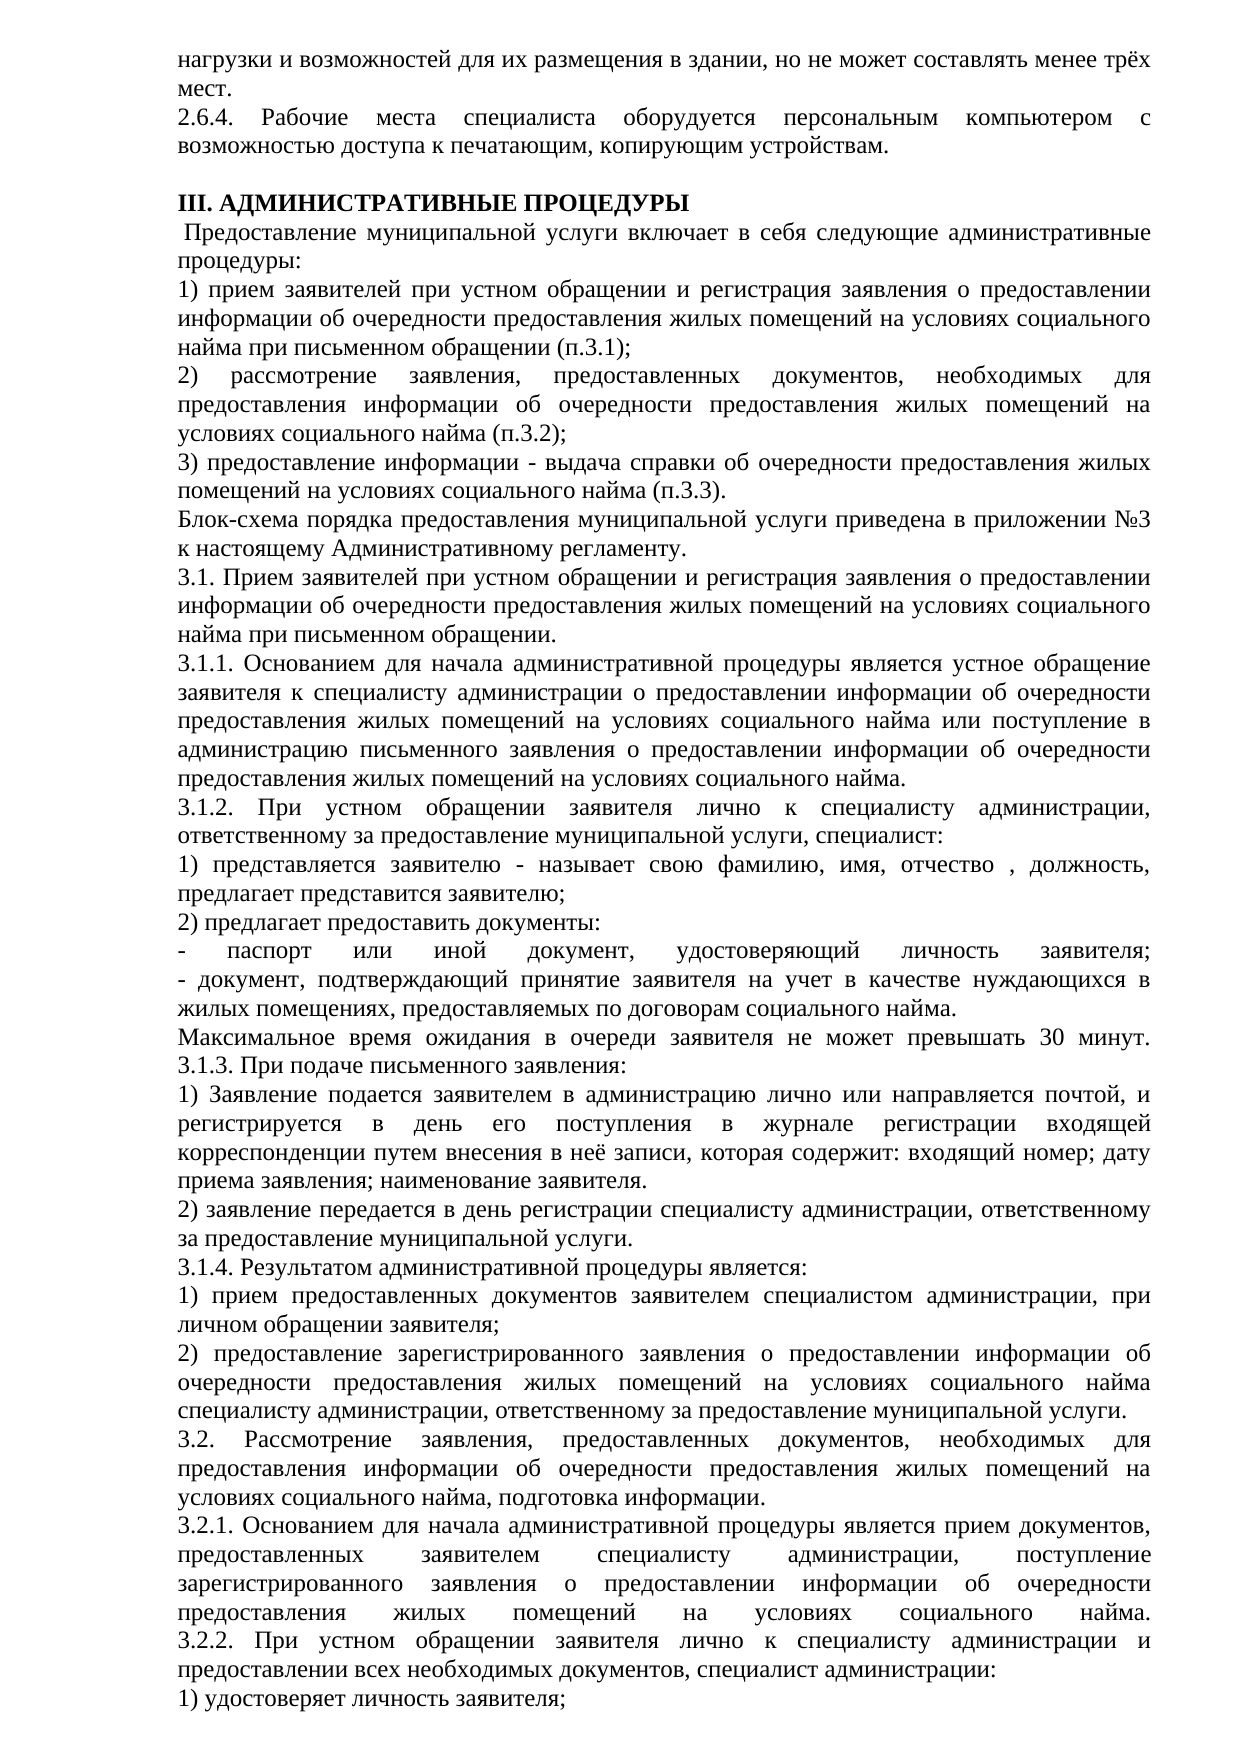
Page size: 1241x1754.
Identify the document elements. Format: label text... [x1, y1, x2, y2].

text 2) предлагает предоставить документы: [177, 907, 1152, 936]
text 1) удостоверяет личность заявителя; [177, 1683, 1152, 1712]
text 3.1.1. Основанием для начала административной процедуры является устное обращение заявителя к специалисту администрации о предоставлении информации об очередности предоставления жилых помещений на условиях социального найма или поступление в администрацию письменного заявления о предоставлении информации об очередности предоставления жилых помещений на условиях социального найма. [177, 648, 1152, 792]
text 3.2.1. Основанием для начала административной процедуры является прием документов, предоставленных заявителем специалисту администрации, поступление зарегистрированного заявления о предоставлении информации об очередности предоставления жилых помещений на условиях социального найма. 3.2.2. При устном обращении заявителя лично к специалисту администрации и предоставлении всех необходимых документов, специалист администрации: [177, 1511, 1152, 1683]
text III. АДМИНИСТРАТИВНЫЕ ПРОЦЕДУРЫ [177, 188, 1152, 217]
text Максимальное время ожидания в очереди заявителя не может превышать 30 минут. 3.1.3. При подаче письменного заявления: [177, 1022, 1152, 1079]
text Предоставление муниципальной услуги включает в себя следующие административные процедуры: 1) прием заявителей при устном обращении и регистрация заявления о предоставлении информации об очередности предоставления жилых помещений на условиях социального найма при письменном обращении (п.3.1); [177, 217, 1152, 361]
text 3) предоставление информации - выдача справки об очередности предоставления жилых помещений на условиях социального найма (п.3.3). [177, 447, 1152, 504]
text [177, 44, 1152, 159]
text 2) рассмотрение заявления, предоставленных документов, необходимых для предоставления информации об очередности предоставления жилых помещений на условиях социального найма (п.3.2); [177, 361, 1152, 447]
text 3.2. Рассмотрение заявления, предоставленных документов, необходимых для предоставления информации об очередности предоставления жилых помещений на условиях социального найма, подготовка информации. [177, 1424, 1152, 1511]
text 2) заявление передается в день регистрации специалисту администрации, ответственному за предоставление муниципальной услуги. [177, 1194, 1152, 1252]
text 1) Заявление подается заявителем в администрацию лично или направляется почтой, и регистрируется в день его поступления в журнале регистрации входящей корреспонденции путем внесения в неё записи, которая содержит: входящий номер; дату приема заявления; наименование заявителя. [177, 1079, 1152, 1194]
text 3.1.4. Результатом административной процедуры является: [177, 1252, 1152, 1281]
text - паспорт или иной документ, удостоверяющий личность заявителя; - документ, подтверждающий принятие заявителя на учет в качестве нуждающихся в жилых помещениях, предоставляемых по договорам социального найма. [177, 936, 1152, 1022]
text 3.1. Прием заявителей при устном обращении и регистрация заявления о предоставлении информации об очередности предоставления жилых помещений на условиях социального найма при письменном обращении. [177, 562, 1152, 648]
text 1) прием предоставленных документов заявителем специалистом администрации, при личном обращении заявителя; [177, 1281, 1152, 1338]
text Блок-схема порядка предоставления муниципальной услуги приведена в приложении №3 к настоящему Административному регламенту. [177, 504, 1152, 562]
text 1) представляется заявителю - называет свою фамилию, имя, отчество , должность, предлагает представится заявителю; [177, 849, 1152, 907]
text 2) предоставление зарегистрированного заявления о предоставлении информации об очередности предоставления жилых помещений на условиях социального найма специалисту администрации, ответственному за предоставление муниципальной услуги. [177, 1338, 1152, 1424]
text 3.1.2. При устном обращении заявителя лично к специалисту администрации, ответственному за предоставление муниципальной услуги, специалист: [177, 792, 1152, 849]
